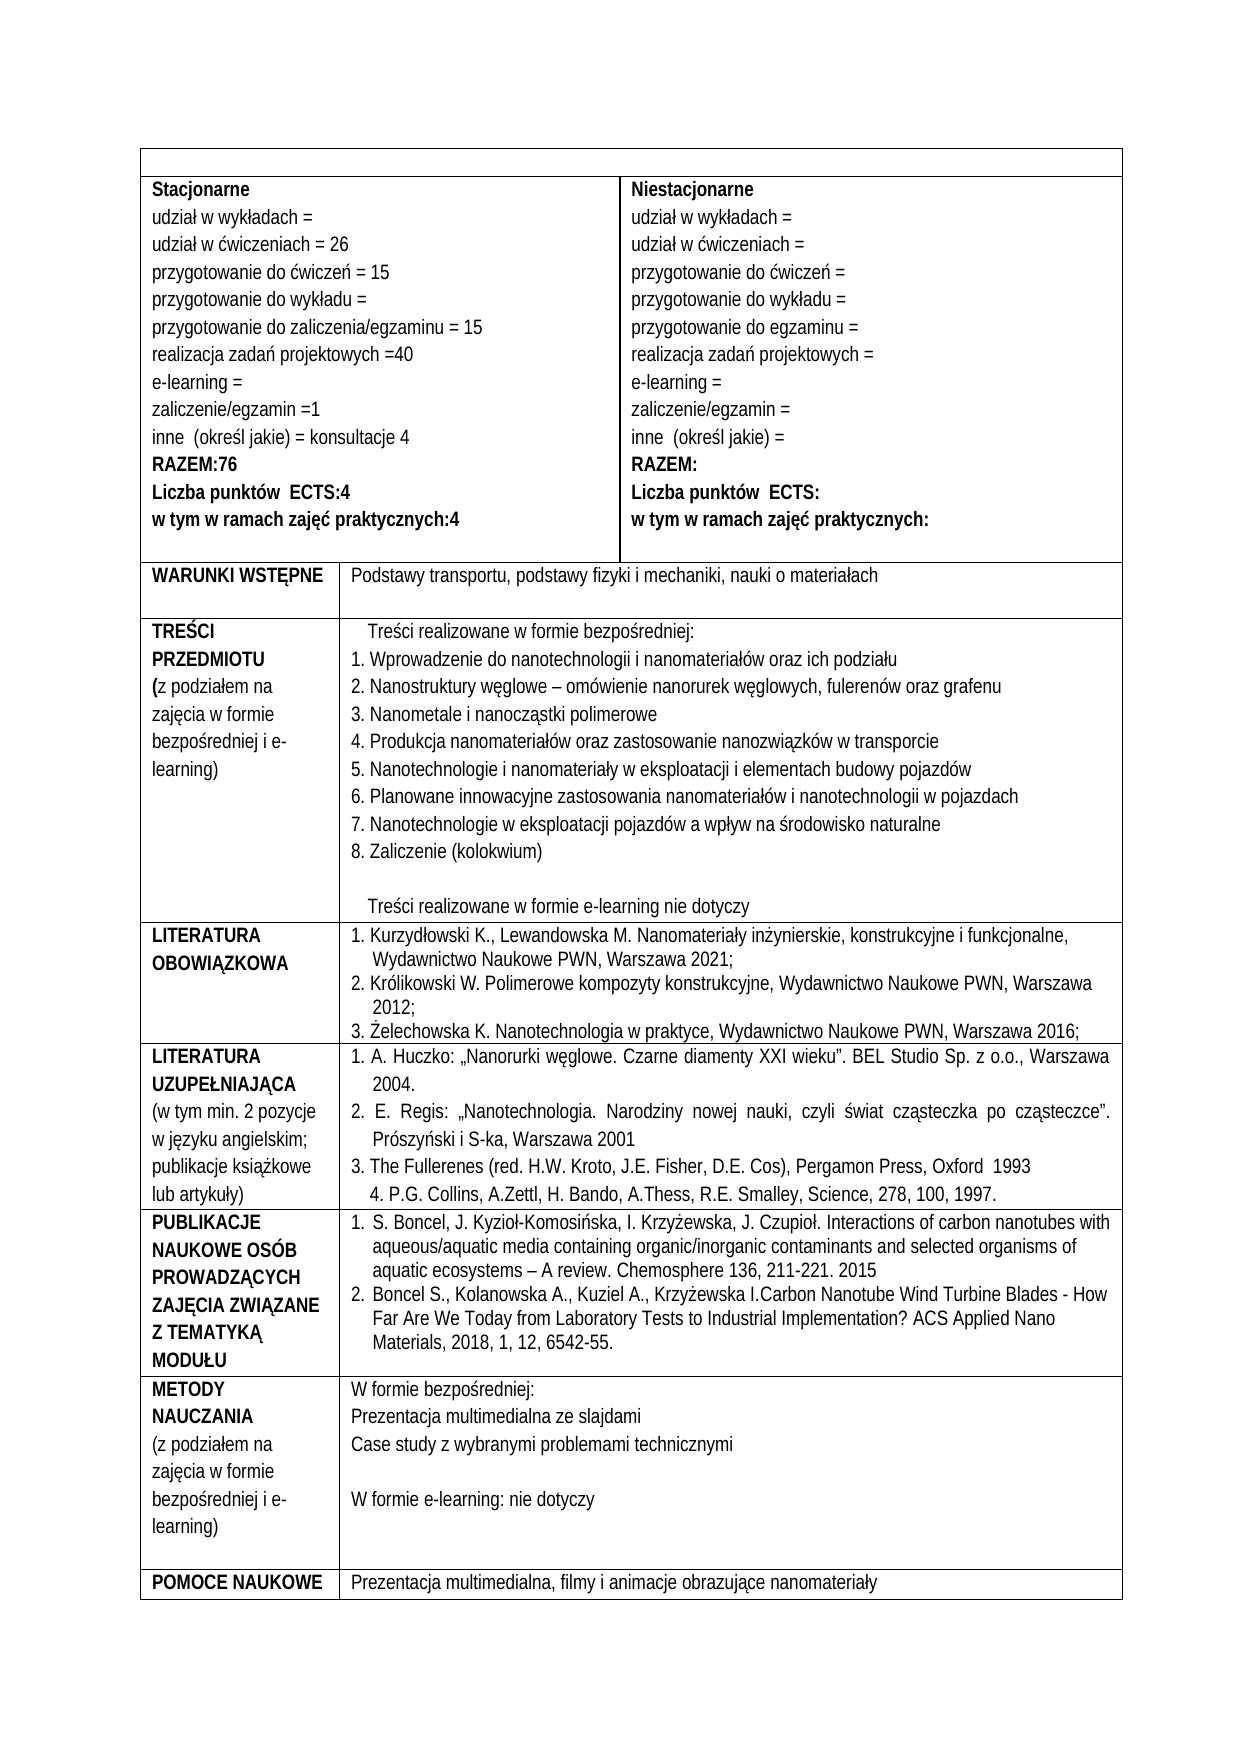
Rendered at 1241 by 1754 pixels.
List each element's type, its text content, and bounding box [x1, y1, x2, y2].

table_cell W formie bezpośredniej: Prezentacja multimedialna ze slajdami Case study z wybranymi problemami technicznymi W formie e-learning: nie dotyczy [340, 1377, 1122, 1569]
table_cell Podstawy transportu, podstawy fizyki i mechaniki, nauki o materiałach [340, 563, 1122, 618]
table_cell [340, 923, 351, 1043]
table_cell Stacjonarne udział w wykładach = udział w ćwiczeniach = 26 przygotowanie do ćwiczeń = 15 przygotowanie do wykładu = przygotowanie do zaliczenia/egzaminu = 15 realizacja zadań projektowych =40 e-learning = zaliczenie/egzamin =1 inne (określ jakie) = konsultacje 4 RAZEM:76 Liczba punktów ECTS:4 w tym w ramach zajęć praktycznych:4 [141, 177, 619, 562]
table_cell Treści realizowane w formie bezpośredniej: 1. Wprowadzenie do nanotechnologii i nanomateriałów oraz ich podziału 2. Nanostruktury węglowe – omówienie nanorurek węglowych, fulerenów oraz grafenu 3. Nanometale i nanocząstki polimerowe 4. Produkcja nanomateriałów oraz zastosowanie nanozwiązków w transporcie 5. Nanotechnologie i nanomateriały w eksploatacji i elementach budowy pojazdów 6. Planowane innowacyjne zastosowania nanomateriałów i nanotechnologii w pojazdach 7. Nanotechnologie w eksploatacji pojazdów a wpływ na środowisko naturalne 8. Zaliczenie (kolokwium) Treści realizowane w formie e-learning nie dotyczy [340, 619, 1122, 922]
table_cell LITERATURA OBOWIĄZKOWA [141, 923, 339, 1043]
table_cell S. Boncel, J. Kyzioł-Komosińska, I. Krzyżewska, J. Czupioł. Interactions of carbon nanotubes with aqueous/aquatic media containing organic/inorganic contaminants and selected organisms of aquatic ecosystems – A review. Chemosphere 136, 211-221. 2015 Boncel S., Kolanowska A., Kuziel A., Krzyżewska I.Carbon Nanotube Wind Turbine Blades - How Far Are We Today from Laboratory Tests to Industrial Implementation? ACS Applied Nano Materials, 2018, 1, 12, 6542-55. [340, 1210, 1122, 1376]
table_cell PUBLIKACJE NAUKOWE OSÓB PROWADZĄCYCH ZAJĘCIA ZWIĄZANE Z TEMATYKĄ MODUŁU [141, 1210, 339, 1376]
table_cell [141, 149, 1122, 176]
table_cell Prezentacja multimedialna, filmy i animacje obrazujące nanomateriały [340, 1570, 1122, 1599]
table_cell WARUNKI WSTĘPNE [141, 563, 339, 618]
table_cell POMOCE NAUKOWE [141, 1570, 339, 1599]
table_cell LITERATURA UZUPEŁNIAJĄCA (w tym min. 2 pozycje w języku angielskim; publikacje książkowe lub artykuły) [141, 1044, 339, 1209]
table_cell Niestacjonarne udział w wykładach = udział w ćwiczeniach = przygotowanie do ćwiczeń = przygotowanie do wykładu = przygotowanie do egzaminu = realizacja zadań projektowych = e-learning = zaliczenie/egzamin = inne (określ jakie) = RAZEM: Liczba punktów ECTS: w tym w ramach zajęć praktycznych: [621, 177, 1122, 562]
table_cell 1. A. Huczko: „Nanorurki węglowe. Czarne diamenty XXI wieku”. BEL Studio Sp. z o.o., Warszawa 2004. 2. E. Regis: „Nanotechnologia. Narodziny nowej nauki, czyli świat cząsteczka po cząsteczce”. Prószyński i S-ka, Warszawa 2001 3. The Fullerenes (red. H.W. Kroto, J.E. Fisher, D.E. Cos), Pergamon Press, Oxford 1993 4. P.G. Collins, A.Zettl, H. Bando, A.Thess, R.E. Smalley, Science, 278, 100, 1997. [340, 1044, 1122, 1209]
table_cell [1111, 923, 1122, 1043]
table_cell TREŚCI PRZEDMIOTU (z podziałem na zajęcia w formie bezpośredniej i e-learning) [141, 619, 339, 922]
table_cell METODY NAUCZANIA (z podziałem na zajęcia w formie bezpośredniej i e-learning) [141, 1377, 339, 1569]
